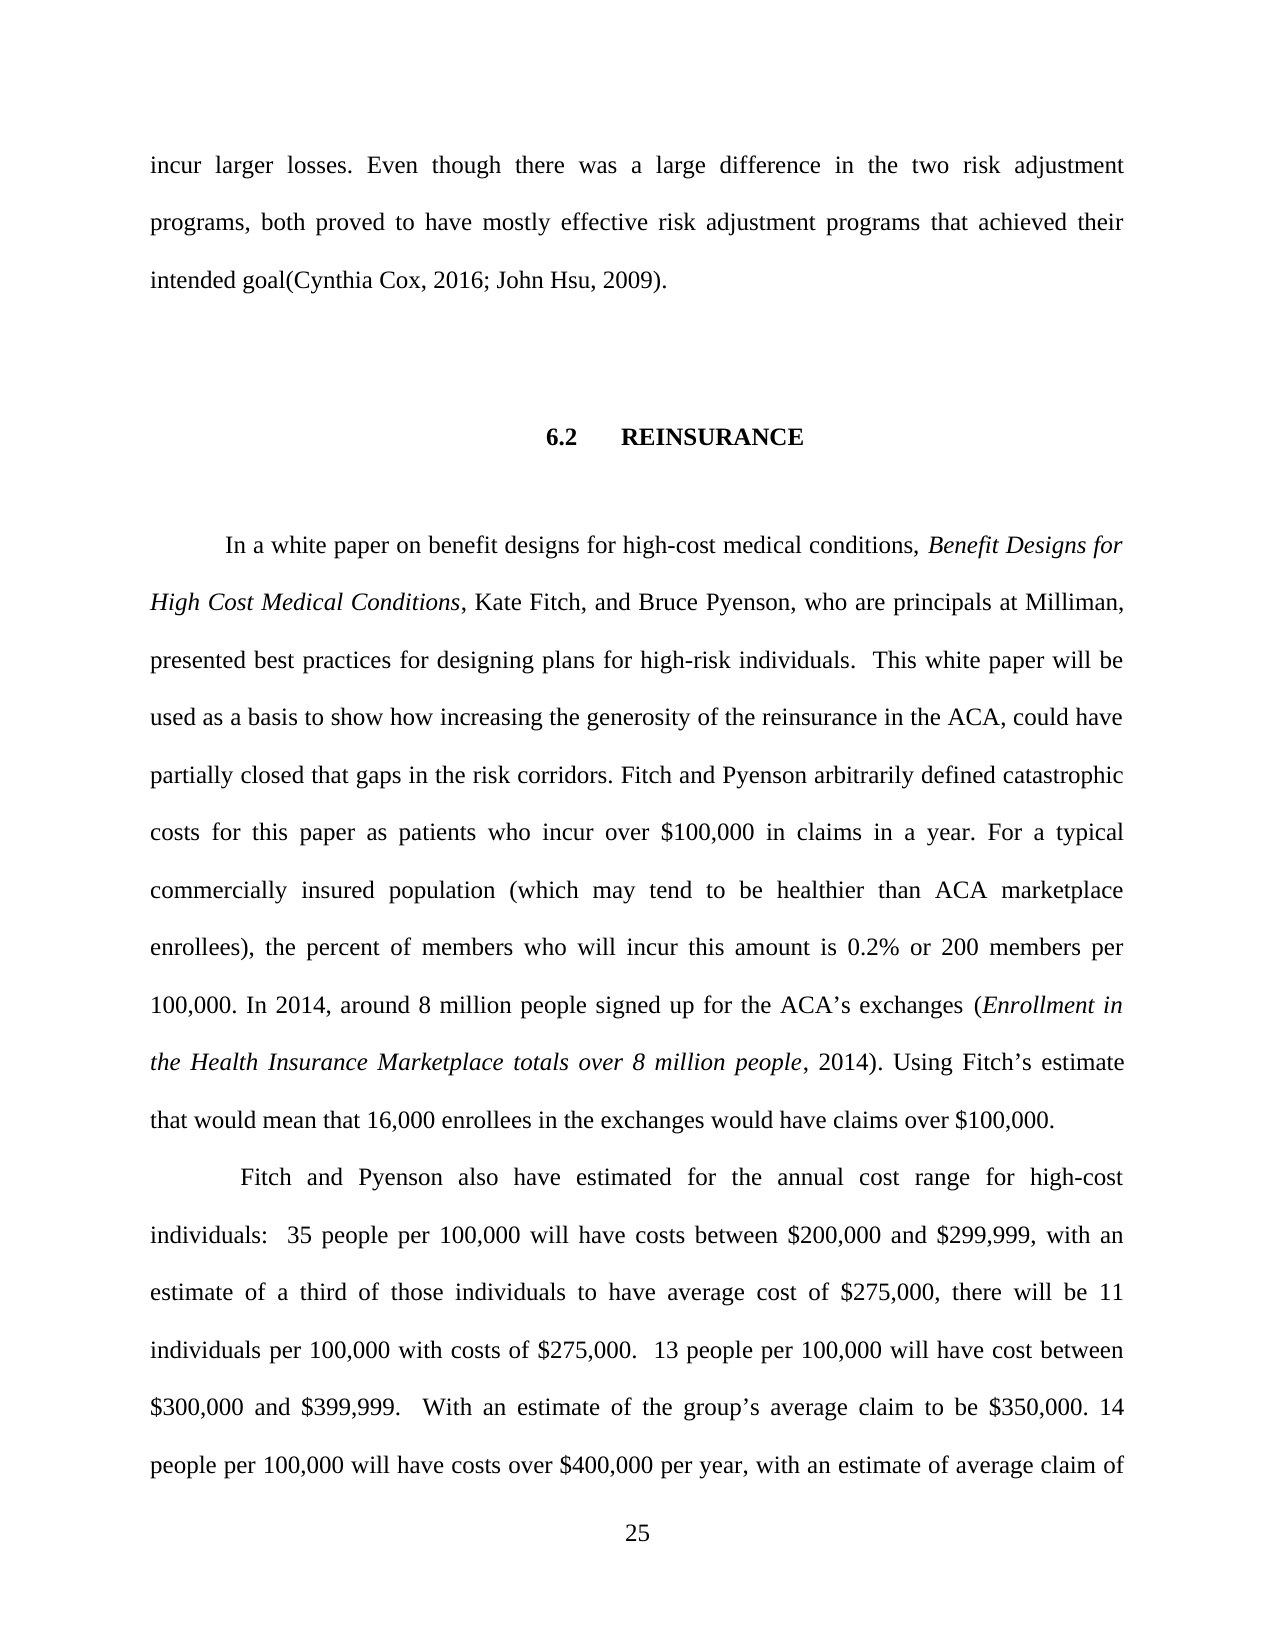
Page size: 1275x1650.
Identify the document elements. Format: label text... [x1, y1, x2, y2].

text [150, 150, 1125, 294]
subtitle Reinsurance [150, 422, 1125, 451]
text In a white paper on benefit designs for high-cost medical conditions, Benefit Designs for High Cost Medical Conditions, Kate Fitch, and Bruce Pyenson, who are principals at Milliman, presented best practices for designing plans for high-risk individuals. This white paper will be used as a basis to show how increasing the generosity of the reinsurance in the ACA, could have partially closed that gaps in the risk corridors. Fitch and Pyenson arbitrarily defined catastrophic costs for this paper as patients who incur over $100,000 in claims in a year. For a typical commercially insured population (which may tend to be healthier than ACA marketplace enrollees), the percent of members who will incur this amount is 0.2% or 200 members per 100,000. In 2014, around 8 million people signed up for the ACA’s exchanges (Enrollment in the Health Insurance Marketplace totals over 8 million people, 2014). Using Fitch’s estimate that would mean that 16,000 enrollees in the exchanges would have claims over $100,000. [150, 530, 1125, 1134]
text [150, 1162, 1125, 1479]
